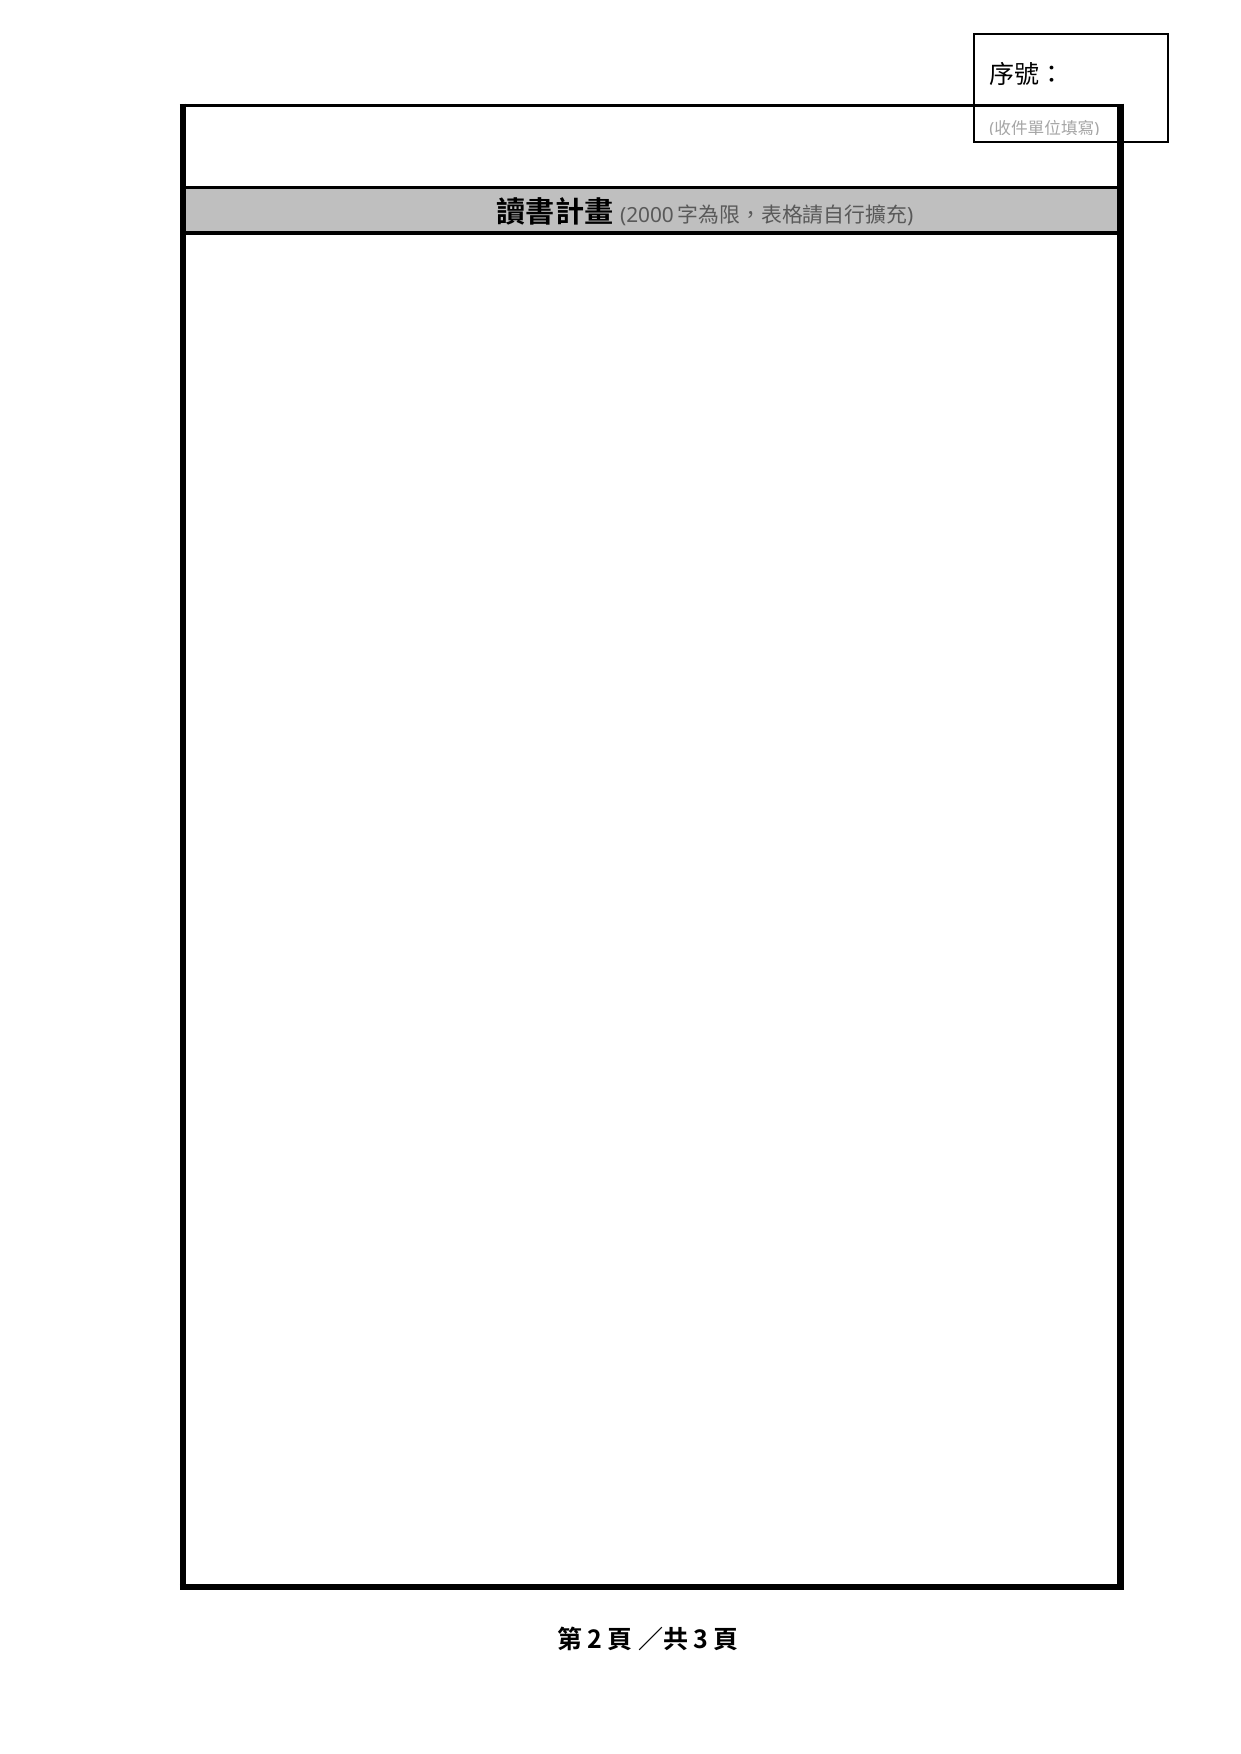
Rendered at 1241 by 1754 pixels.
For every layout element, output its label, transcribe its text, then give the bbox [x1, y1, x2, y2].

table_cell [186, 235, 1117, 1584]
table_cell [186, 107, 1117, 186]
table_cell 讀書計畫 (2000字為限，表格請自行擴充) [186, 189, 1117, 231]
